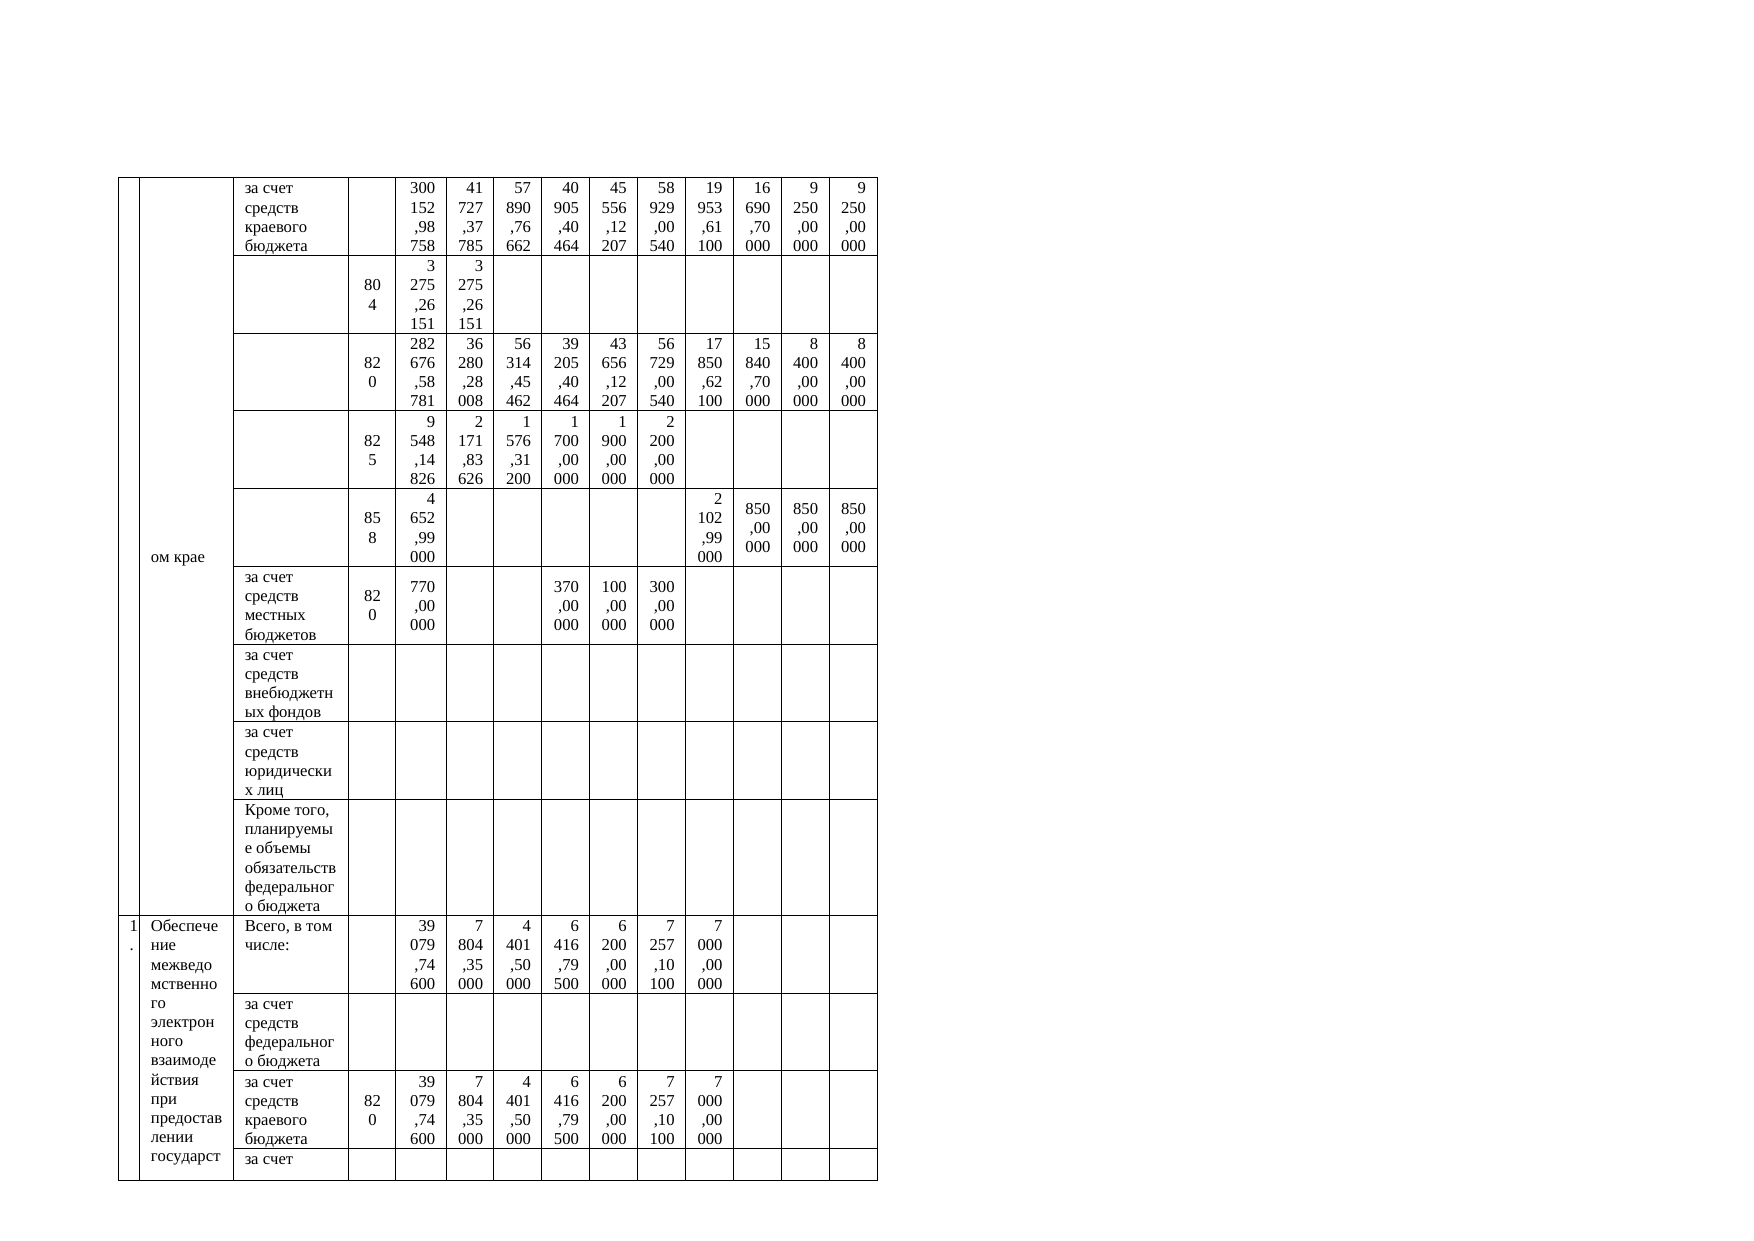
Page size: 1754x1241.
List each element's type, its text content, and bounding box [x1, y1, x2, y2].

table_cell 300,00000 [638, 567, 685, 643]
table_cell за счет средств юридических лиц [234, 722, 348, 799]
table_cell [782, 1149, 829, 1180]
table_cell [782, 1071, 829, 1148]
table_cell [447, 994, 493, 1070]
table_cell [349, 645, 395, 721]
table_cell 6 200,00000 [590, 916, 637, 993]
table_cell 1 700,00000 [542, 411, 589, 488]
table_cell за счет средств краевого бюджета [234, 1071, 348, 1148]
table_cell [734, 994, 781, 1070]
table_cell [734, 411, 781, 488]
table_cell [782, 645, 829, 721]
table_cell [638, 800, 685, 915]
table_cell [830, 800, 877, 915]
table_cell [734, 722, 781, 799]
table_cell 850,00000 [782, 489, 829, 566]
table_cell 57 890,76662 [494, 178, 541, 255]
table_cell 56 729,00540 [638, 334, 685, 410]
table_cell 3 275,26151 [447, 256, 493, 333]
table_cell 3 275,26151 [396, 256, 446, 333]
table_cell 4 652,99000 [396, 489, 446, 566]
table_cell 300 152,98758 [396, 178, 446, 255]
table_cell за счет средств местных бюджетов [234, 567, 348, 643]
table_cell [396, 645, 446, 721]
table_cell 858 [349, 489, 395, 566]
table_cell [349, 994, 395, 1070]
table_cell [830, 994, 877, 1070]
table_cell [782, 411, 829, 488]
table_cell [590, 800, 637, 915]
table_cell за счет средств краевого бюджета [234, 178, 348, 255]
table_cell за счет средств федерального бюджета [234, 994, 348, 1070]
table_cell 17 850,62100 [686, 334, 733, 410]
table_cell [782, 916, 829, 993]
table_cell [494, 567, 541, 643]
table_cell [830, 567, 877, 643]
table_cell 7 257,10100 [638, 1071, 685, 1148]
table_cell 7 000,00000 [686, 1071, 733, 1148]
table_cell [830, 256, 877, 333]
table_cell [734, 1071, 781, 1148]
table_cell [494, 645, 541, 721]
table_cell Обеспечение межведомственного электронного взаимодействия при предоставлении государственных и муниципальных услуг [140, 916, 233, 1180]
table_cell 850,00000 [830, 489, 877, 566]
table_cell [234, 411, 348, 488]
table_cell 19 953,61100 [686, 178, 733, 255]
table_cell 6 416,79500 [542, 1071, 589, 1148]
table_cell [542, 722, 589, 799]
table_cell 4 401,50000 [494, 916, 541, 993]
table_cell 100,00000 [590, 567, 637, 643]
table_cell [686, 256, 733, 333]
table_cell [590, 645, 637, 721]
table_cell [734, 256, 781, 333]
table_cell [638, 489, 685, 566]
table_cell 40 905,40464 [542, 178, 589, 255]
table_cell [234, 1149, 348, 1180]
table_cell [590, 1149, 637, 1180]
table_cell [447, 489, 493, 566]
table_cell 8 400,00000 [782, 334, 829, 410]
table_cell 6 416,79500 [542, 916, 589, 993]
table_cell [830, 1149, 877, 1180]
table_cell 9 548,14826 [396, 411, 446, 488]
table_cell 9 250,00000 [830, 178, 877, 255]
table_cell [494, 722, 541, 799]
table_cell 1 576,31200 [494, 411, 541, 488]
table_cell [830, 1071, 877, 1148]
table_cell [349, 916, 395, 993]
table_cell [782, 800, 829, 915]
table_cell [349, 178, 395, 255]
table_cell [542, 645, 589, 721]
table_cell [734, 567, 781, 643]
table_cell [494, 994, 541, 1070]
table_cell 1.3. [119, 916, 139, 1180]
table_cell [396, 800, 446, 915]
table_cell 7 804,35000 [447, 916, 493, 993]
table_cell 770,00000 [396, 567, 446, 643]
table_cell [638, 722, 685, 799]
table_cell [734, 916, 781, 993]
table_cell 820 [349, 1071, 395, 1148]
table_cell [686, 994, 733, 1070]
table_cell 39 079,74600 [396, 1071, 446, 1148]
table_cell 2 102,99000 [686, 489, 733, 566]
table_cell [396, 994, 446, 1070]
table_cell 9 250,00000 [782, 178, 829, 255]
table_cell [349, 722, 395, 799]
table_cell 8 400,00000 [830, 334, 877, 410]
table_cell [234, 489, 348, 566]
table_cell 43 656,12207 [590, 334, 637, 410]
table_cell 7 804,35000 [447, 1071, 493, 1148]
table_cell 2 200,00000 [638, 411, 685, 488]
table_cell [234, 256, 348, 333]
table_cell [447, 1149, 493, 1180]
table_cell 6 200,00000 [590, 1071, 637, 1148]
table_cell 370,00000 [542, 567, 589, 643]
table_cell 820 [349, 334, 395, 410]
table_cell [782, 722, 829, 799]
table_cell [782, 994, 829, 1070]
table_cell [542, 489, 589, 566]
table_cell [590, 722, 637, 799]
table_cell за счет средств внебюджетных фондов [234, 645, 348, 721]
table_cell [494, 800, 541, 915]
table_cell [349, 800, 395, 915]
table_cell 39 205,40464 [542, 334, 589, 410]
table_cell [590, 489, 637, 566]
table_cell [734, 800, 781, 915]
table_cell [234, 334, 348, 410]
table_cell [686, 800, 733, 915]
table_cell 45 556,12207 [590, 178, 637, 255]
table_cell [494, 489, 541, 566]
table_cell [447, 722, 493, 799]
table_cell [734, 645, 781, 721]
table_cell [686, 722, 733, 799]
table_cell 7 000,00000 [686, 916, 733, 993]
table_cell [590, 994, 637, 1070]
table_cell [638, 994, 685, 1070]
table_cell 39 079,74600 [396, 916, 446, 993]
table_cell 4 401,50000 [494, 1071, 541, 1148]
table_cell [542, 1149, 589, 1180]
table_cell 1 900,00000 [590, 411, 637, 488]
table_cell [734, 1149, 781, 1180]
table_cell 56 314,45462 [494, 334, 541, 410]
table_cell 804 [349, 256, 395, 333]
table_cell [638, 256, 685, 333]
table_cell [447, 800, 493, 915]
table_cell [542, 994, 589, 1070]
table_cell [782, 256, 829, 333]
table_cell 2 171,83626 [447, 411, 493, 488]
table_cell [830, 645, 877, 721]
table_cell 58 929,00540 [638, 178, 685, 255]
table_cell [686, 1149, 733, 1180]
table_cell [447, 567, 493, 643]
table_cell [638, 645, 685, 721]
table_cell [542, 800, 589, 915]
table_cell 820 [349, 567, 395, 643]
table_cell [686, 411, 733, 488]
table_cell 15 840,70000 [734, 334, 781, 410]
table_cell 825 [349, 411, 395, 488]
table_cell [396, 722, 446, 799]
table_cell Всего, в том числе: [234, 916, 348, 993]
table_cell [782, 567, 829, 643]
table_cell [830, 916, 877, 993]
table_cell [396, 1149, 446, 1180]
table_cell 36 280,28008 [447, 334, 493, 410]
table_cell [494, 256, 541, 333]
table_cell Кроме того, планируемые объемы обязательств федерального бюджета [234, 800, 348, 915]
table_cell [590, 256, 637, 333]
table_cell [447, 645, 493, 721]
table_cell [686, 645, 733, 721]
table_cell [494, 1149, 541, 1180]
table_cell [349, 1149, 395, 1180]
table_cell [542, 256, 589, 333]
table_cell 16 690,70000 [734, 178, 781, 255]
table_cell 41 727,37785 [447, 178, 493, 255]
table_cell 850,00000 [734, 489, 781, 566]
table_cell [686, 567, 733, 643]
table_cell 7 257,10100 [638, 916, 685, 993]
table_cell [830, 722, 877, 799]
table_cell [638, 1149, 685, 1180]
table_cell 282 676,58781 [396, 334, 446, 410]
table_cell [830, 411, 877, 488]
